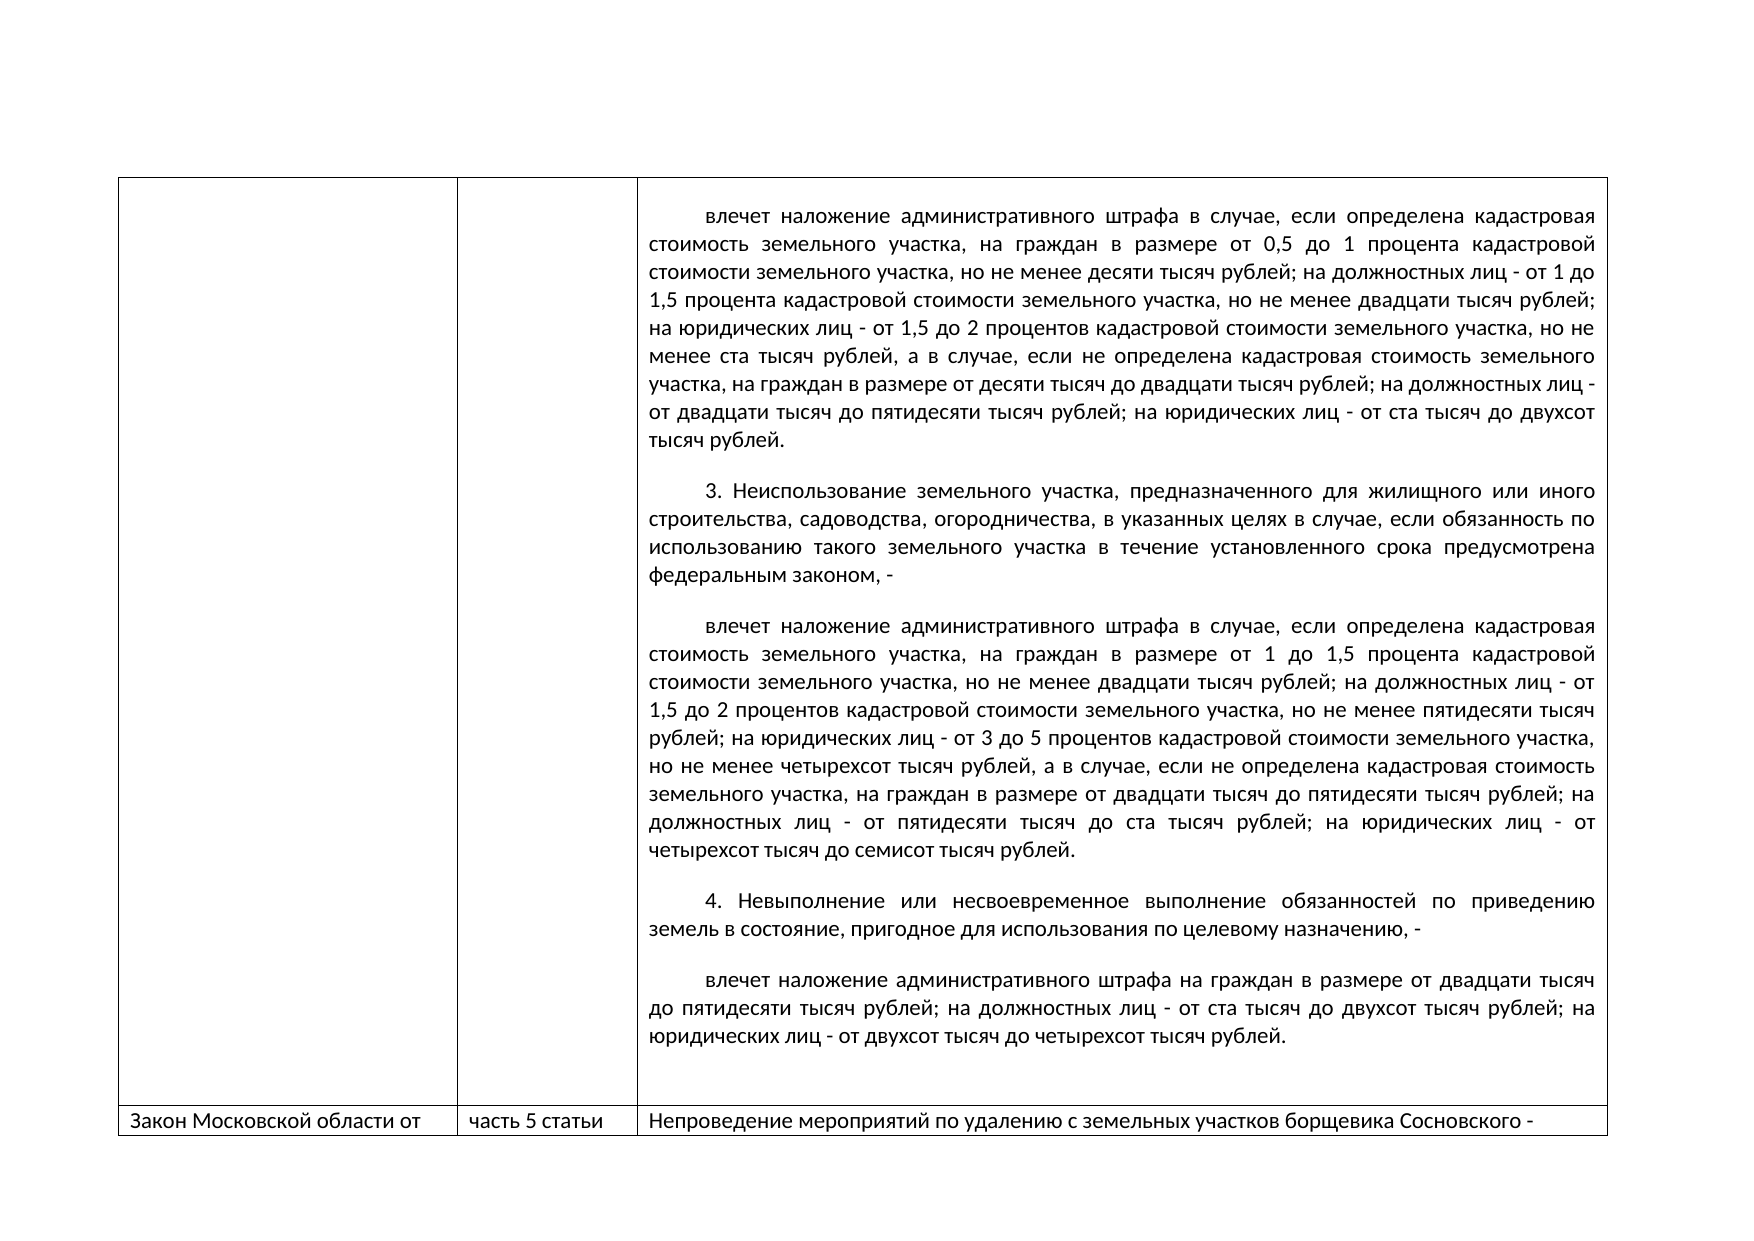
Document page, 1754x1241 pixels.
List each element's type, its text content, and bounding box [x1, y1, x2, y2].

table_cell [638, 178, 1607, 1105]
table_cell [638, 1106, 1607, 1134]
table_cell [119, 1106, 457, 1134]
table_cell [119, 178, 457, 1105]
table_cell часть 5 статьи 6.11 [458, 1106, 637, 1134]
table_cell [458, 178, 637, 1105]
